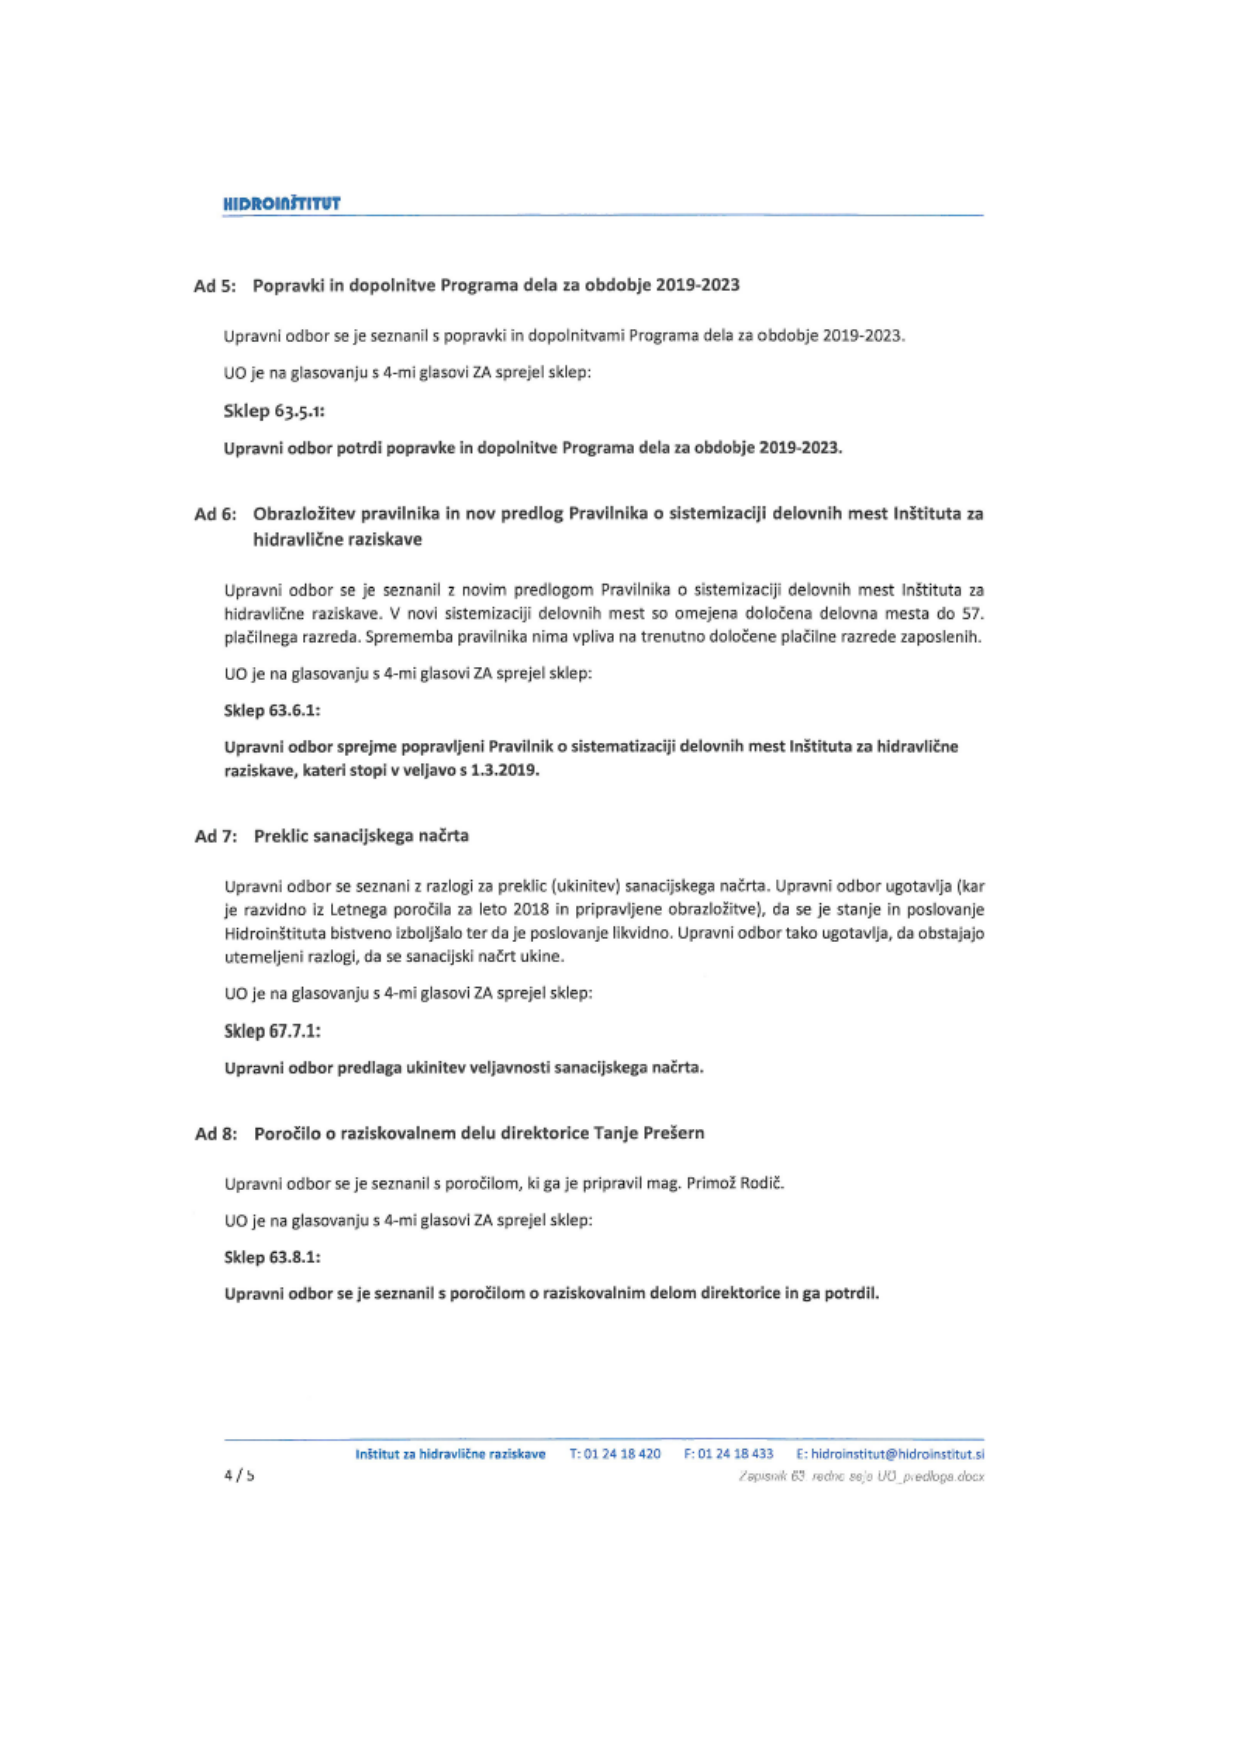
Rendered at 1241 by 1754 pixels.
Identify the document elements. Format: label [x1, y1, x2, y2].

picture [147, 156, 1088, 1508]
